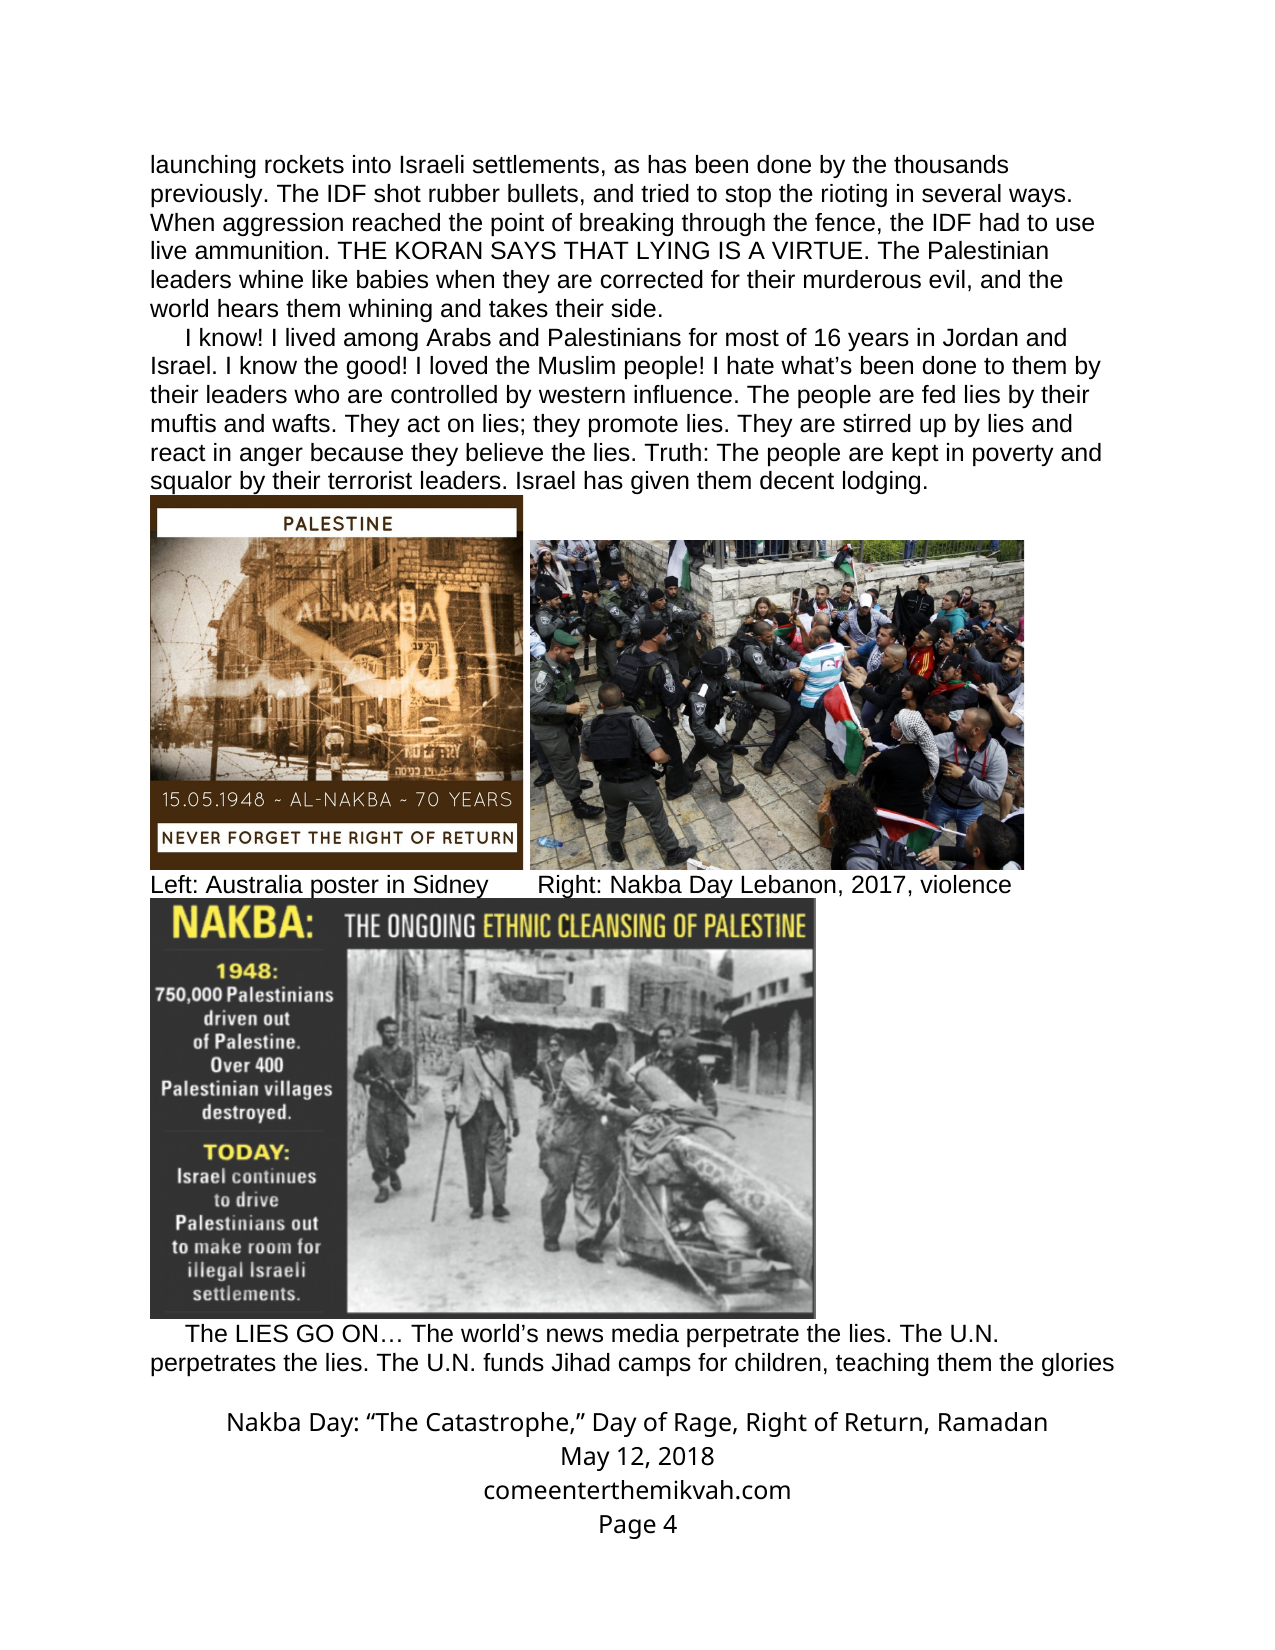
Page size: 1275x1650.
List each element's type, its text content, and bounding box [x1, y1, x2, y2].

text Left: Australia poster in Sidney Right: Nakba Day Lebanon, 2017, violence [150, 870, 1125, 899]
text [150, 1319, 1125, 1376]
picture [150, 898, 816, 1319]
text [150, 150, 1125, 322]
picture [150, 495, 524, 870]
picture [530, 540, 1025, 870]
text I know! I lived among Arabs and Palestinians for most of 16 years in Jordan and Israel. I know the good! I loved the Muslim people! I hate what’s been done to them by their leaders who are controlled by western influence. The people are fed lies by their muftis and wafts. They act on lies; they promote lies. They are stirred up by lies and react in anger because they believe the lies. Truth: The people are kept in poverty and squalor by their terrorist leaders. Israel has given them decent lodging. [150, 322, 1125, 495]
